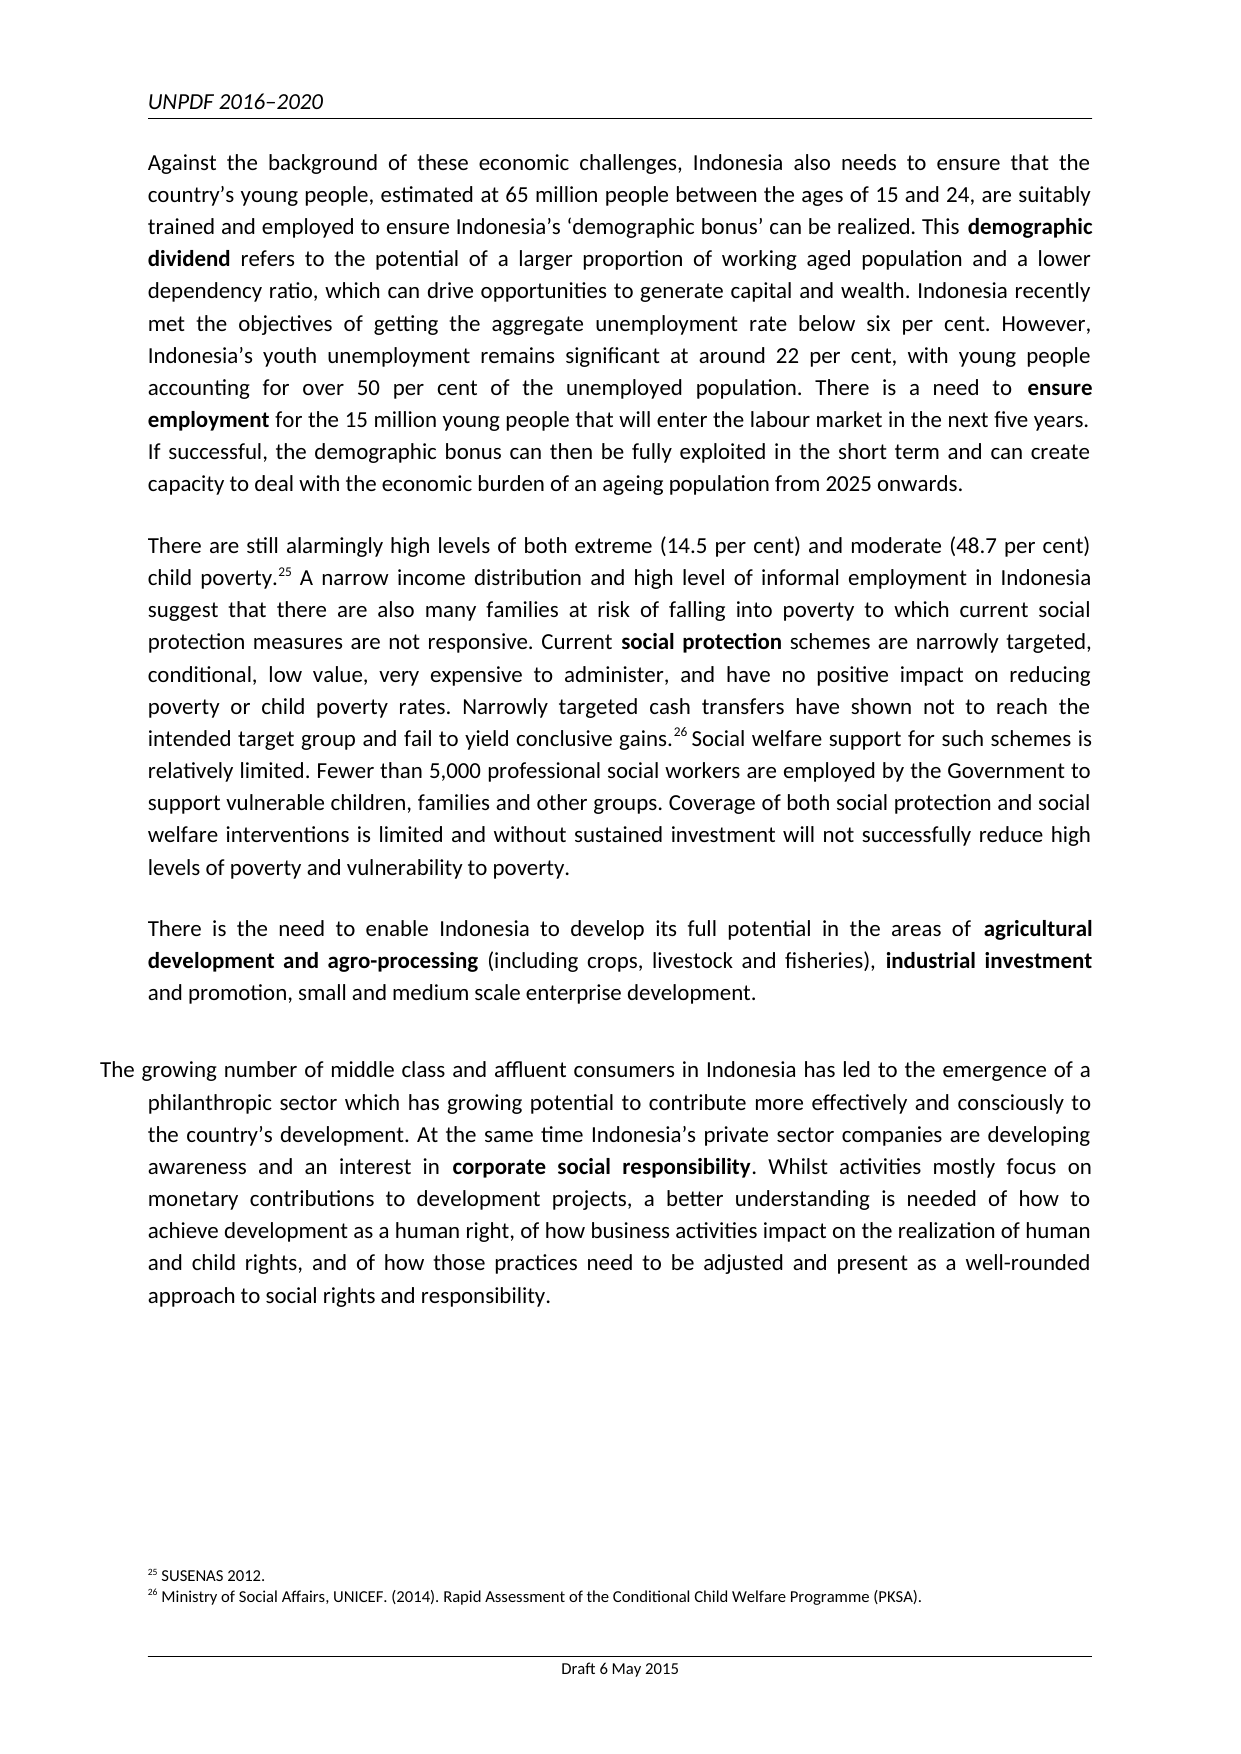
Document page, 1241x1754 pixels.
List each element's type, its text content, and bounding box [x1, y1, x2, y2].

text There is the need to enable Indonesia to develop its full potential in the areas of agricultural development and agro-processing (including crops, livestock and fisheries), industrial investment and promotion, small and medium scale enterprise development. [148, 914, 1092, 1007]
list The growing number of middle class and affluent consumers in Indonesia has led to the emergence of a philanthropic sector which has growing potential to contribute more effectively and consciously to the country’s development. At the same time Indonesia’s private sector companies are developing awareness and an interest in corporate social responsibility. Whilst activities mostly focus on monetary contributions to development projects, a better understanding is needed of how to achieve development as a human right, of how business activities impact on the realization of human and child rights, and of how those practices need to be adjusted and present as a well-rounded approach to social rights and responsibility. [100, 1055, 1092, 1309]
text There are still alarmingly high levels of both extreme (14.5 per cent) and moderate (48.7 per cent) child poverty. A narrow income distribution and high level of informal employment in Indonesia suggest that there are also many families at risk of falling into poverty to which current social protection measures are not responsive. Current social protection schemes are narrowly targeted, conditional, low value, very expensive to administer, and have no positive impact on reducing poverty or child poverty rates. Narrowly targeted cash transfers have shown not to reach the intended target group and fail to yield conclusive gains. Social welfare support for such schemes is relatively limited. Fewer than 5,000 professional social workers are employed by the Government to support vulnerable children, families and other groups. Coverage of both social protection and social welfare interventions is limited and without sustained investment will not successfully reduce high levels of poverty and vulnerability to poverty. [148, 531, 1092, 881]
text Against the background of these economic challenges, Indonesia also needs to ensure that the country’s young people, estimated at 65 million people between the ages of 15 and 24, are suitably trained and employed to ensure Indonesia’s ‘demographic bonus’ can be realized. This demographic dividend refers to the potential of a larger proportion of working aged population and a lower dependency ratio, which can drive opportunities to generate capital and wealth. Indonesia recently met the objectives of getting the aggregate unemployment rate below six per cent. However, Indonesia’s youth unemployment remains significant at around 22 per cent, with young people accounting for over 50 per cent of the unemployed population. There is a need to ensure employment for the 15 million young people that will enter the labour market in the next five years. If successful, the demographic bonus can then be fully exploited in the short term and can create capacity to deal with the economic burden of an ageing population from 2025 onwards. [148, 148, 1092, 498]
